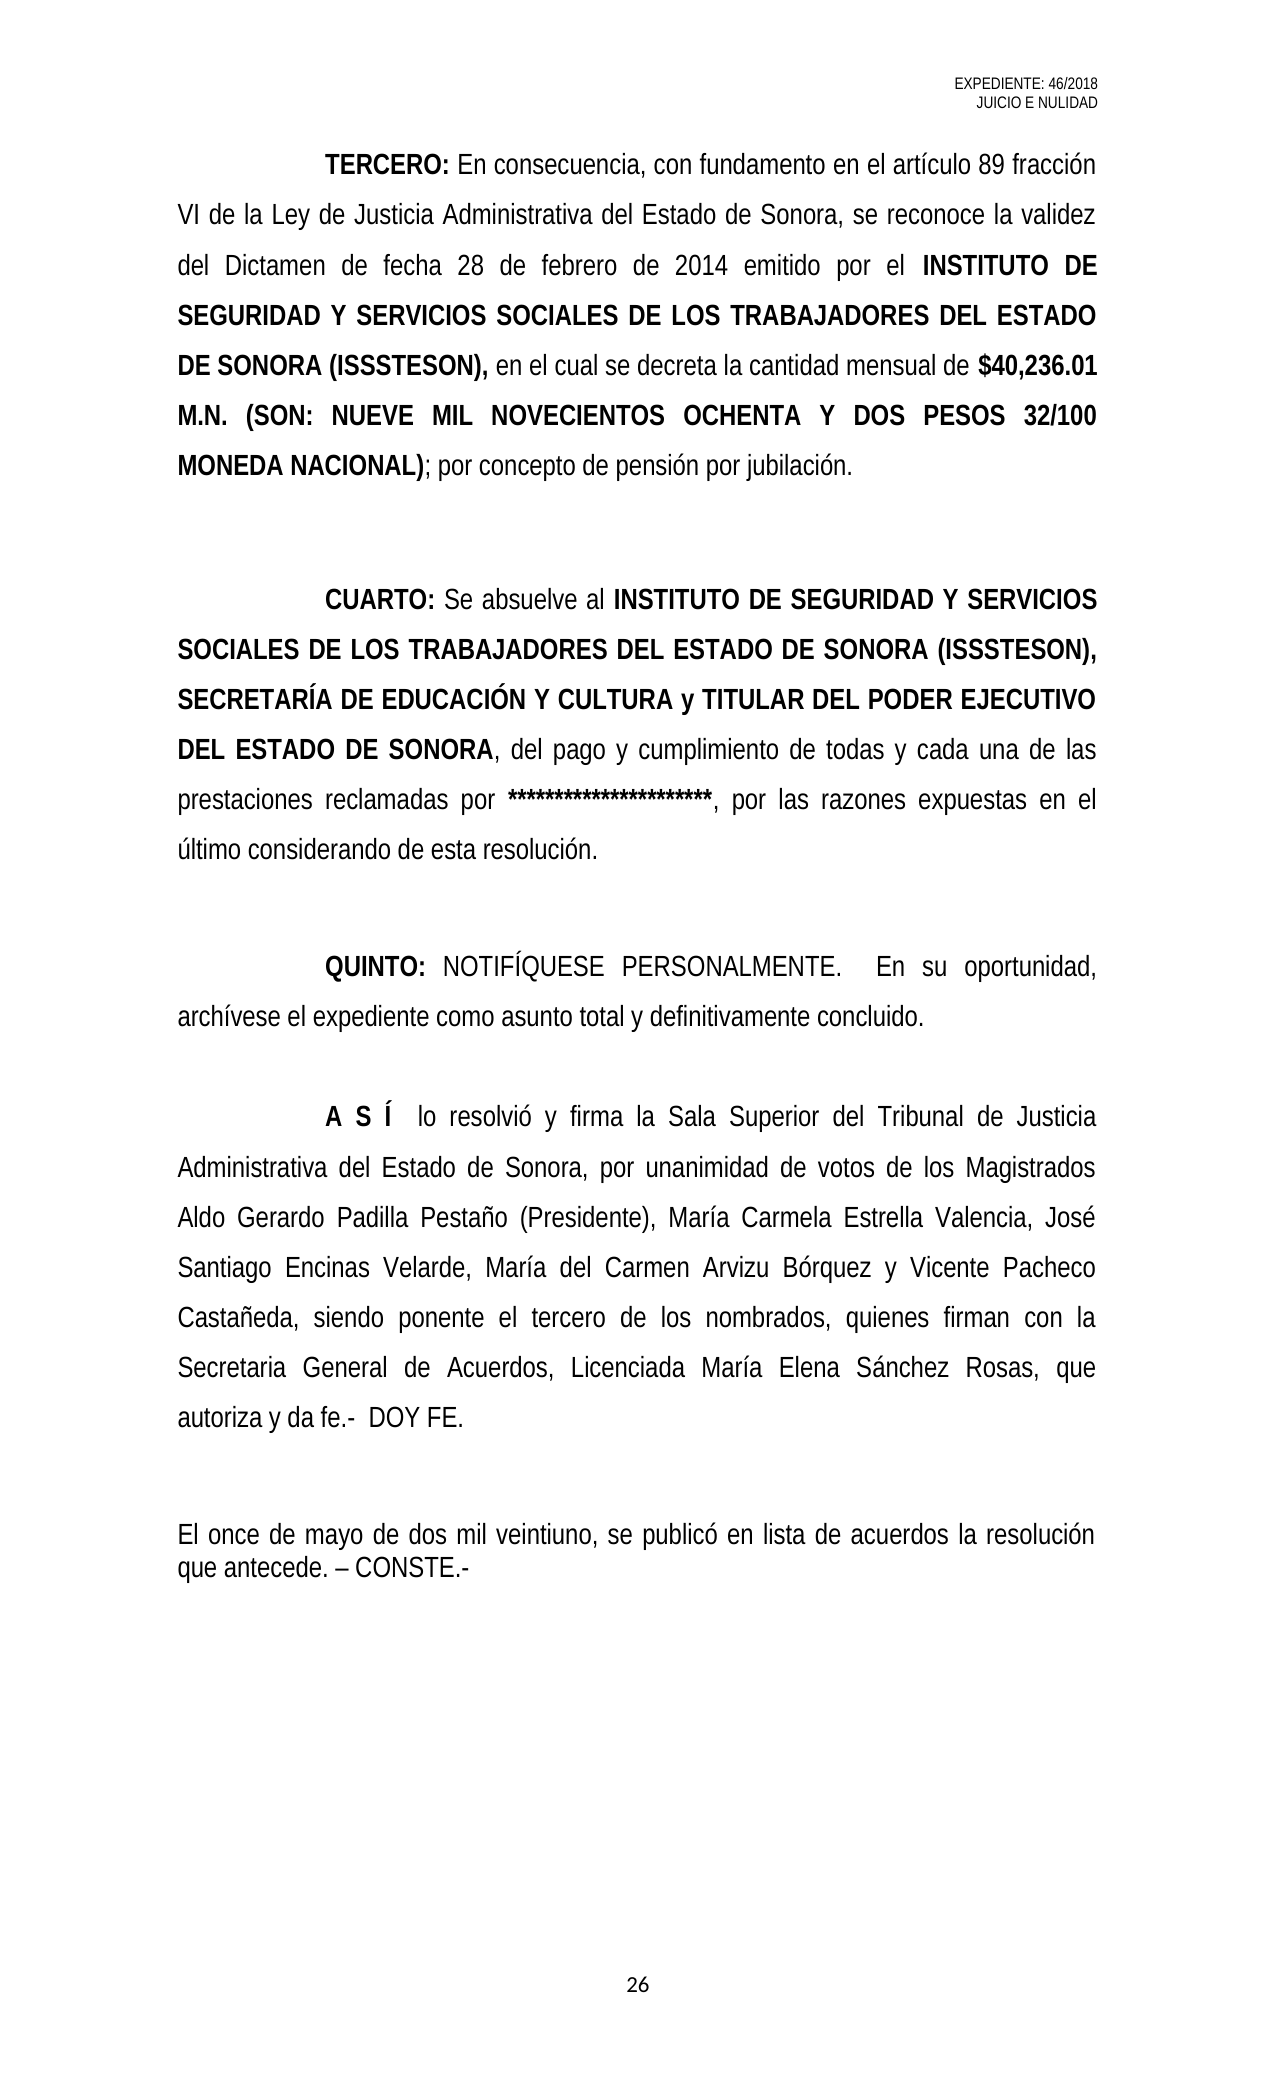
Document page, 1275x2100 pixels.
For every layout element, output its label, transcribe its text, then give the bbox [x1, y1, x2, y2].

text TERCERO: En consecuencia, con fundamento en el artículo 89 fracción VI de la Ley de Justicia Administrativa del Estado de Sonora, se reconoce la validez del Dictamen de fecha 28 de febrero de 2014 emitido por el INSTITUTO DE SEGURIDAD Y SERVICIOS SOCIALES DE LOS TRABAJADORES DEL ESTADO DE SONORA (ISSSTESON), en el cual se decreta la cantidad mensual de $40,236.01 M.N. (SON: NUEVE MIL NOVECIENTOS OCHENTA Y DOS PESOS 32/100 MONEDA NACIONAL); por concepto de pensión por jubilación. [177, 148, 1098, 482]
text El once de mayo de dos mil veintiuno, se publicó en lista de acuerdos la resolución que antecede. – CONSTE.- [177, 1517, 1098, 1584]
text QUINTO: NOTIFÍQUESE PERSONALMENTE. En su oportunidad, archívese el expediente como asunto total y definitivamente concluido. [177, 949, 1098, 1033]
text A S Í lo resolvió y firma la Sala Superior del Tribunal de Justicia Administrativa del Estado de Sonora, por unanimidad de votos de los Magistrados Aldo Gerardo Padilla Pestaño (Presidente), María Carmela Estrella Valencia, José Santiago Encinas Velarde, María del Carmen Arvizu Bórquez y Vicente Pacheco Castañeda, siendo ponente el tercero de los nombrados, quienes firman con la Secretaria General de Acuerdos, Licenciada María Elena Sánchez Rosas, que autoriza y da fe.- DOY FE. [177, 1099, 1098, 1434]
text CUARTO: Se absuelve al INSTITUTO DE SEGURIDAD Y SERVICIOS SOCIALES DE LOS TRABAJADORES DEL ESTADO DE SONORA (ISSSTESON), SECRETARÍA DE EDUCACIÓN Y CULTURA y TITULAR DEL PODER EJECUTIVO DEL ESTADO DE SONORA, del pago y cumplimiento de todas y cada una de las prestaciones reclamadas por **********************, por las razones expuestas en el último considerando de esta resolución. [177, 582, 1098, 866]
